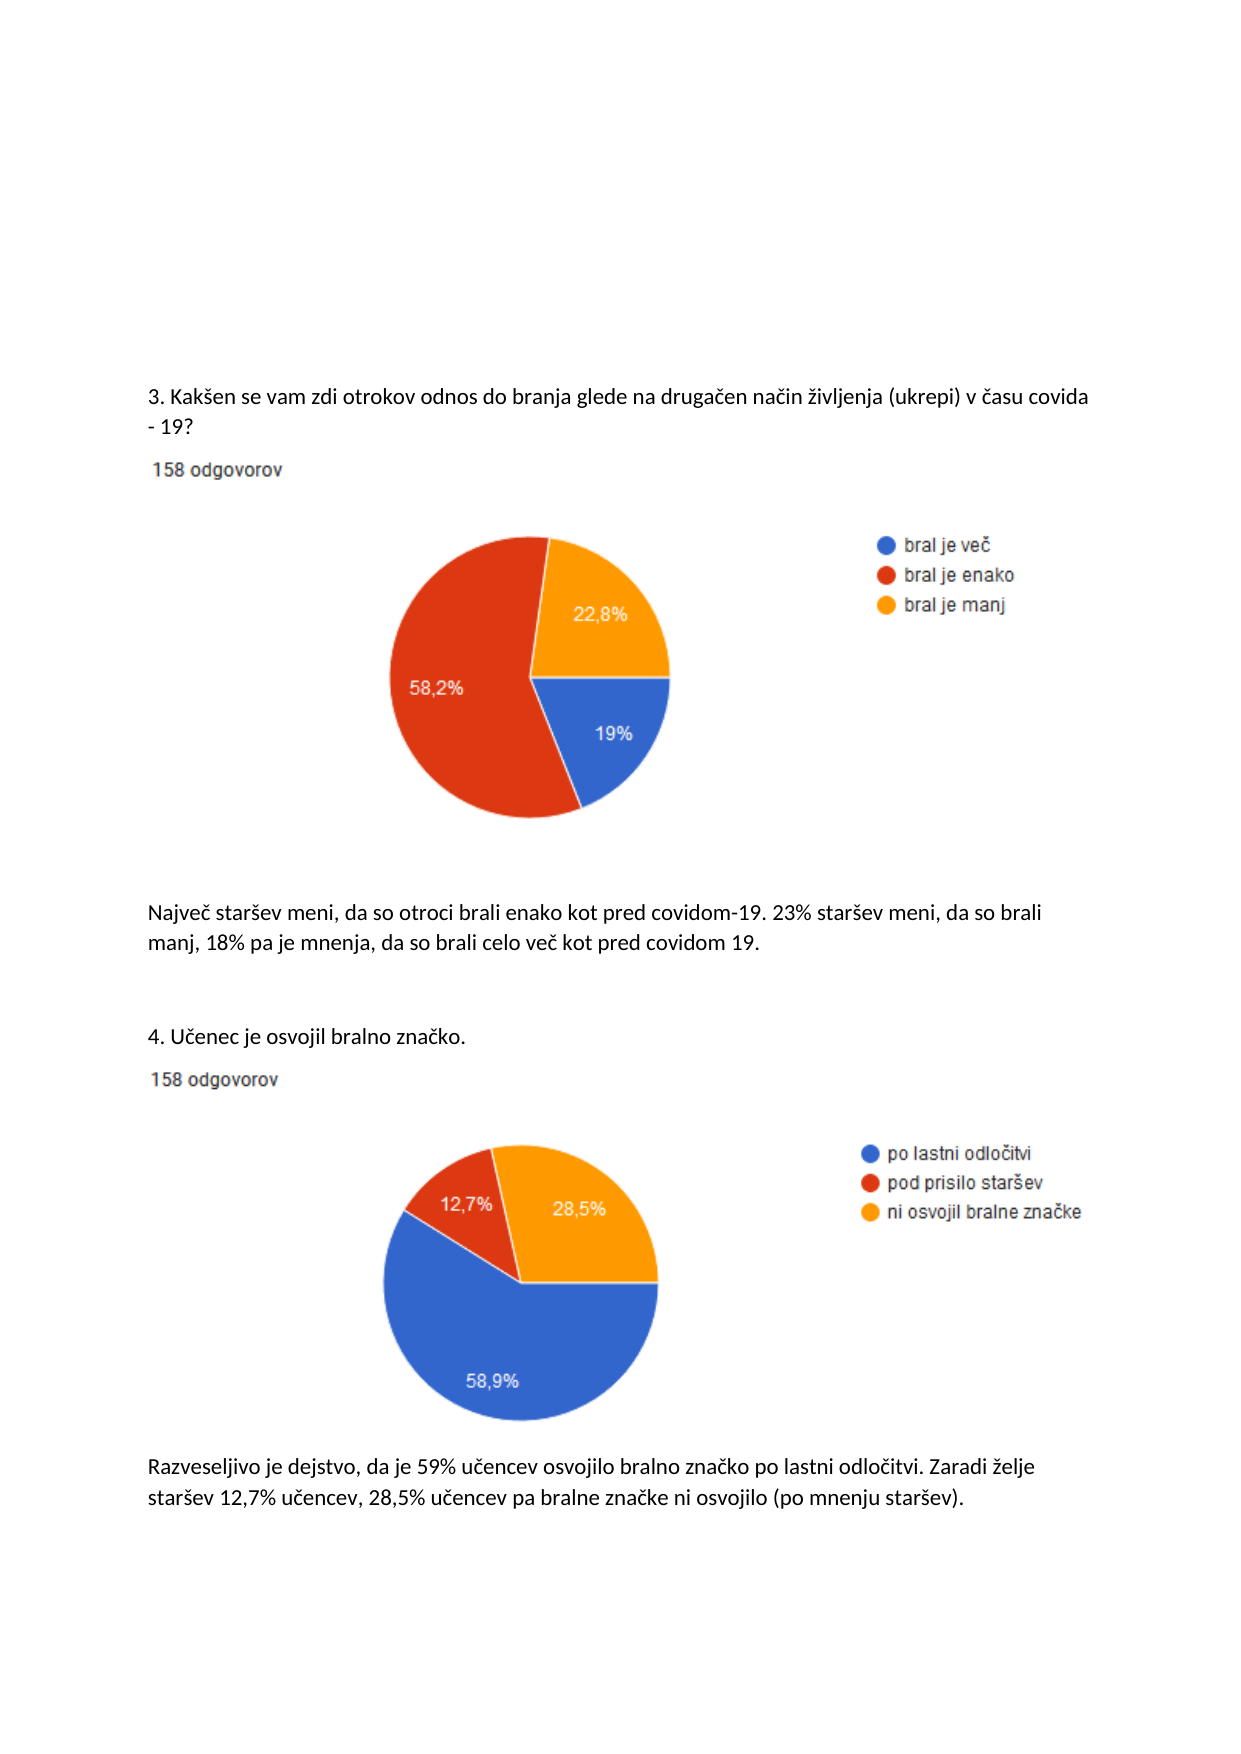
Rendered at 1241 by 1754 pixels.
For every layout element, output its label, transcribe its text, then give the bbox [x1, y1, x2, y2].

text 3. Kakšen se vam zdi otrokov odnos do branja glede na drugačen način življenja (ukrepi) v času covida - 19? [148, 382, 1093, 440]
text Največ staršev meni, da so otroci brali enako kot pred covidom-19. 23% staršev meni, da so brali manj, 18% pa je mnenja, da so brali celo več kot pred covidom 19. [148, 898, 1093, 956]
text Razveseljivo je dejstvo, da je 59% učencev osvojilo bralno značko po lastni odločitvi. Zaradi želje staršev 12,7% učencev, 28,5% učencev pa bralne značke ni osvojilo (po mnenju staršev). [148, 1452, 1093, 1511]
text 4. Učenec je osvojil bralno značko. [148, 1022, 1093, 1050]
